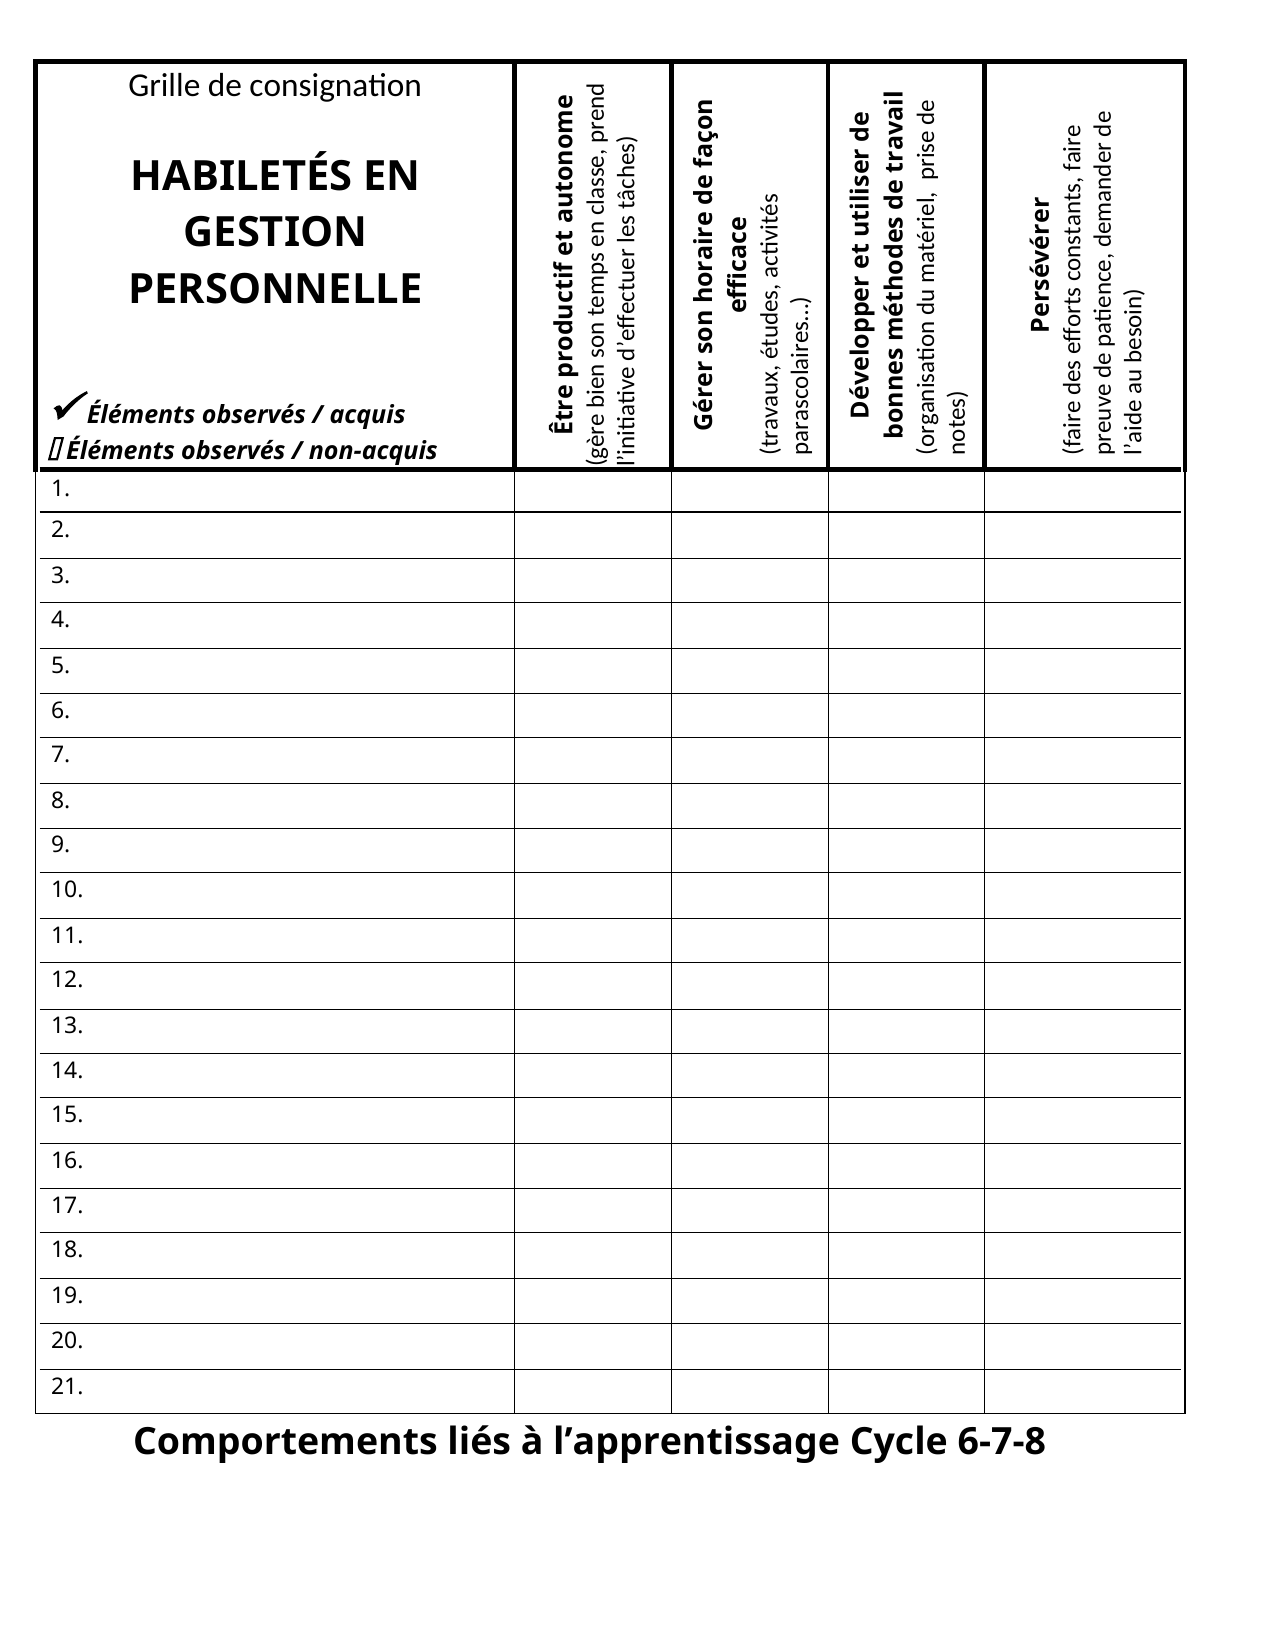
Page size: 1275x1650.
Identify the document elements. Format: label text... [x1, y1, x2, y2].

table_cell [672, 873, 828, 918]
table_cell [36, 783, 514, 827]
table_cell [985, 783, 1184, 827]
table_cell [515, 694, 671, 737]
table_cell [829, 694, 984, 737]
table_cell [985, 962, 1184, 1008]
table_cell [515, 1233, 671, 1278]
table_cell [672, 1144, 828, 1188]
table_header Développer et utiliser de bonnes méthodes de travail (organisation du matériel, prise de notes) [830, 64, 982, 467]
table_cell [515, 603, 671, 648]
table_cell [515, 1324, 671, 1369]
table_cell [829, 873, 984, 918]
table_cell [985, 1188, 1184, 1232]
table_cell [985, 1323, 1184, 1369]
table_cell [515, 649, 671, 692]
table_cell [985, 1232, 1184, 1278]
table_cell [36, 1097, 514, 1143]
table_cell [36, 558, 514, 602]
table_cell [36, 1278, 514, 1323]
table_cell [515, 513, 671, 558]
table_header Persévérer (faire des efforts constants, faire preuve de patience, demander de l’aide au besoin) [987, 64, 1183, 467]
table_cell [672, 784, 828, 827]
table_cell [672, 603, 828, 648]
table_cell [829, 829, 984, 872]
table_cell [985, 737, 1184, 783]
table_cell [672, 1010, 828, 1053]
table_cell [829, 1370, 984, 1413]
table_cell [985, 872, 1184, 918]
table_cell [36, 602, 514, 648]
table_cell [829, 919, 984, 962]
table_cell [829, 649, 984, 692]
table_cell [985, 558, 1184, 602]
table_cell [672, 738, 828, 783]
table_cell [829, 1324, 984, 1369]
table_cell [36, 1143, 514, 1188]
table_cell [985, 648, 1184, 692]
table_cell [829, 603, 984, 648]
table_cell [829, 1233, 984, 1278]
table_cell [672, 1370, 828, 1413]
table_cell [515, 1010, 671, 1053]
table_cell [672, 829, 828, 872]
table_cell [515, 559, 671, 602]
table_cell [985, 511, 1184, 558]
table_header Être productif et autonome (gère bien son temps en classe, prend l’initiative d’effectuer les tâches) [517, 64, 669, 467]
table_cell [515, 1054, 671, 1097]
table_cell [672, 559, 828, 602]
table_cell [36, 1009, 514, 1053]
table_cell [36, 1188, 514, 1232]
table_cell [672, 1233, 828, 1278]
table_cell [672, 1054, 828, 1097]
table_cell [515, 472, 671, 511]
table_cell [829, 1144, 984, 1188]
table_cell [36, 1369, 514, 1413]
table_cell [515, 1144, 671, 1188]
table_cell [36, 511, 514, 558]
table_cell [985, 1009, 1184, 1053]
table_cell [36, 872, 514, 918]
table_cell [515, 784, 671, 827]
table_cell [672, 1189, 828, 1232]
table_cell [829, 784, 984, 827]
table_cell [672, 963, 828, 1008]
table_cell [672, 919, 828, 962]
table_cell [829, 1098, 984, 1143]
table_header Grille de consignation HABILETÉS EN GESTION PERSONNELLE Éléments observés / acquis Éléments observés / non-acquis [38, 64, 512, 467]
table_cell [829, 963, 984, 1008]
table_cell [985, 918, 1184, 962]
table_cell [36, 962, 514, 1008]
table_cell [36, 467, 514, 511]
table_cell [985, 1369, 1184, 1413]
table_cell [985, 1143, 1184, 1188]
table_cell [829, 472, 984, 511]
table_cell [36, 693, 514, 737]
table_cell [672, 1324, 828, 1369]
table_cell [672, 649, 828, 692]
table_cell [515, 1370, 671, 1413]
text Comportements liés à l’apprentissage Cycle 6-7-8 [133, 1414, 1087, 1465]
table_cell [672, 513, 828, 558]
table_cell [515, 1189, 671, 1232]
table_cell [829, 738, 984, 783]
table_cell [985, 602, 1184, 648]
table_cell [515, 738, 671, 783]
table_cell [985, 1053, 1184, 1097]
table_cell [672, 1098, 828, 1143]
table_cell [36, 828, 514, 872]
table_cell [515, 1098, 671, 1143]
table_cell [515, 829, 671, 872]
table_cell [829, 1189, 984, 1232]
table_cell [985, 828, 1184, 872]
table_cell [985, 467, 1184, 511]
table_cell [829, 513, 984, 558]
table_cell [985, 1278, 1184, 1323]
table_cell [672, 1279, 828, 1323]
table_cell [672, 694, 828, 737]
table_header Gérer son horaire de façon efficace (travaux, études, activités parascolaires…) [674, 64, 826, 467]
table_cell [829, 1279, 984, 1323]
table_cell [985, 693, 1184, 737]
table_cell [829, 1054, 984, 1097]
table_cell [36, 1232, 514, 1278]
table_cell [515, 963, 671, 1008]
table_cell [985, 1097, 1184, 1143]
table_cell [829, 559, 984, 602]
table_cell [515, 919, 671, 962]
table_cell [36, 737, 514, 783]
table_cell [515, 873, 671, 918]
table_cell [515, 1279, 671, 1323]
table_cell [36, 1323, 514, 1369]
table_cell [36, 1053, 514, 1097]
table_cell [36, 918, 514, 962]
table_cell [36, 648, 514, 692]
table_cell [829, 1010, 984, 1053]
table_cell [672, 472, 828, 511]
